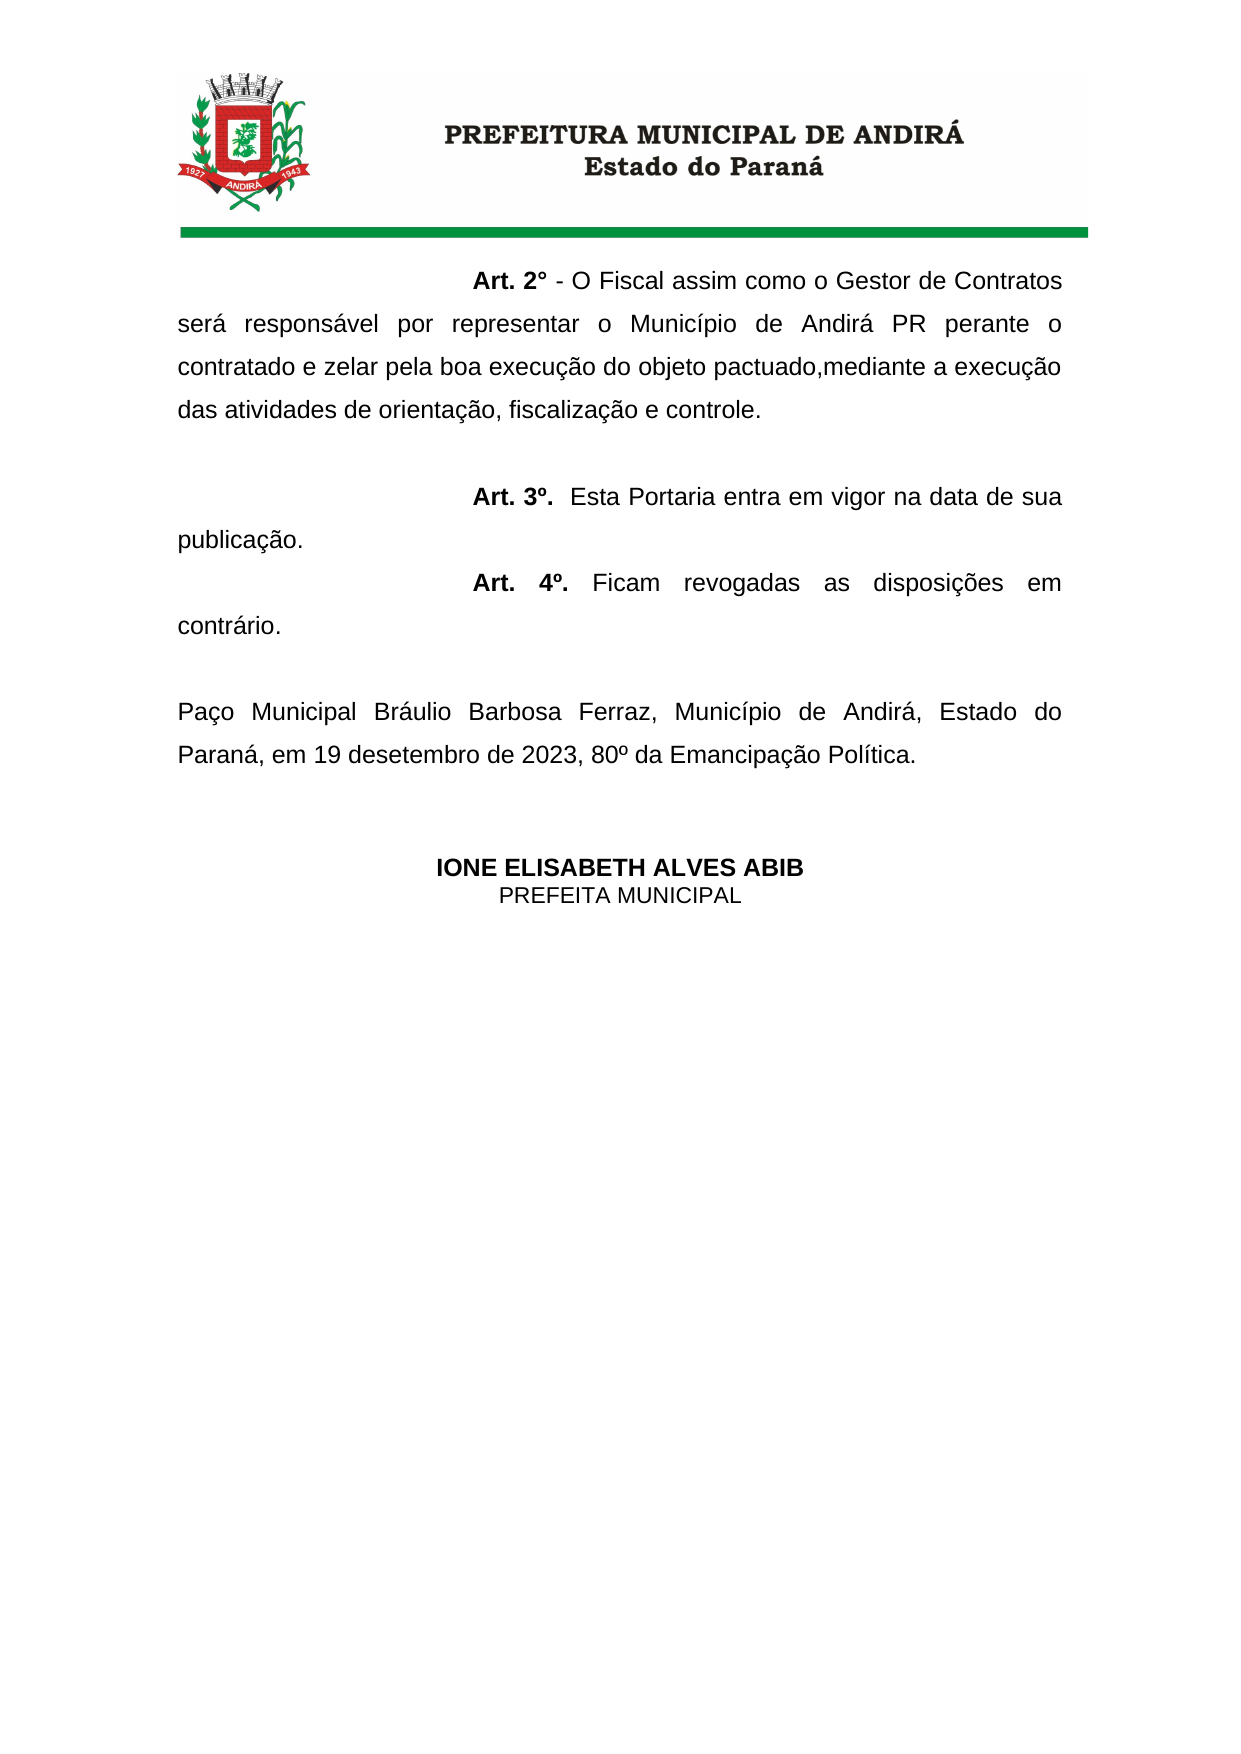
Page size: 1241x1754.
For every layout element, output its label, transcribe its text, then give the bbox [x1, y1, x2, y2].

text Art. 3º. Esta Portaria entra em vigor na data de sua publicação. [177, 481, 1063, 553]
text IONE ELISABETH ALVES ABIB [177, 853, 1063, 882]
text PREFEITA MUNICIPAL [177, 882, 1063, 908]
text Art. 4º. Ficam revogadas as disposições em contrário. [177, 568, 1063, 639]
text Paço Municipal Bráulio Barbosa Ferraz, Município de Andirá, Estado do Paraná, em 19 desetembro de 2023, 80º da Emancipação Política. [177, 697, 1063, 769]
picture [177, 73, 1089, 238]
text Art. 2° - O Fiscal assim como o Gestor de Contratos será responsável por representar o Município de Andirá PR perante o contratado e zelar pela boa execução do objeto pactuado,mediante a execução das atividades de orientação, fiscalização e controle. [177, 266, 1063, 424]
